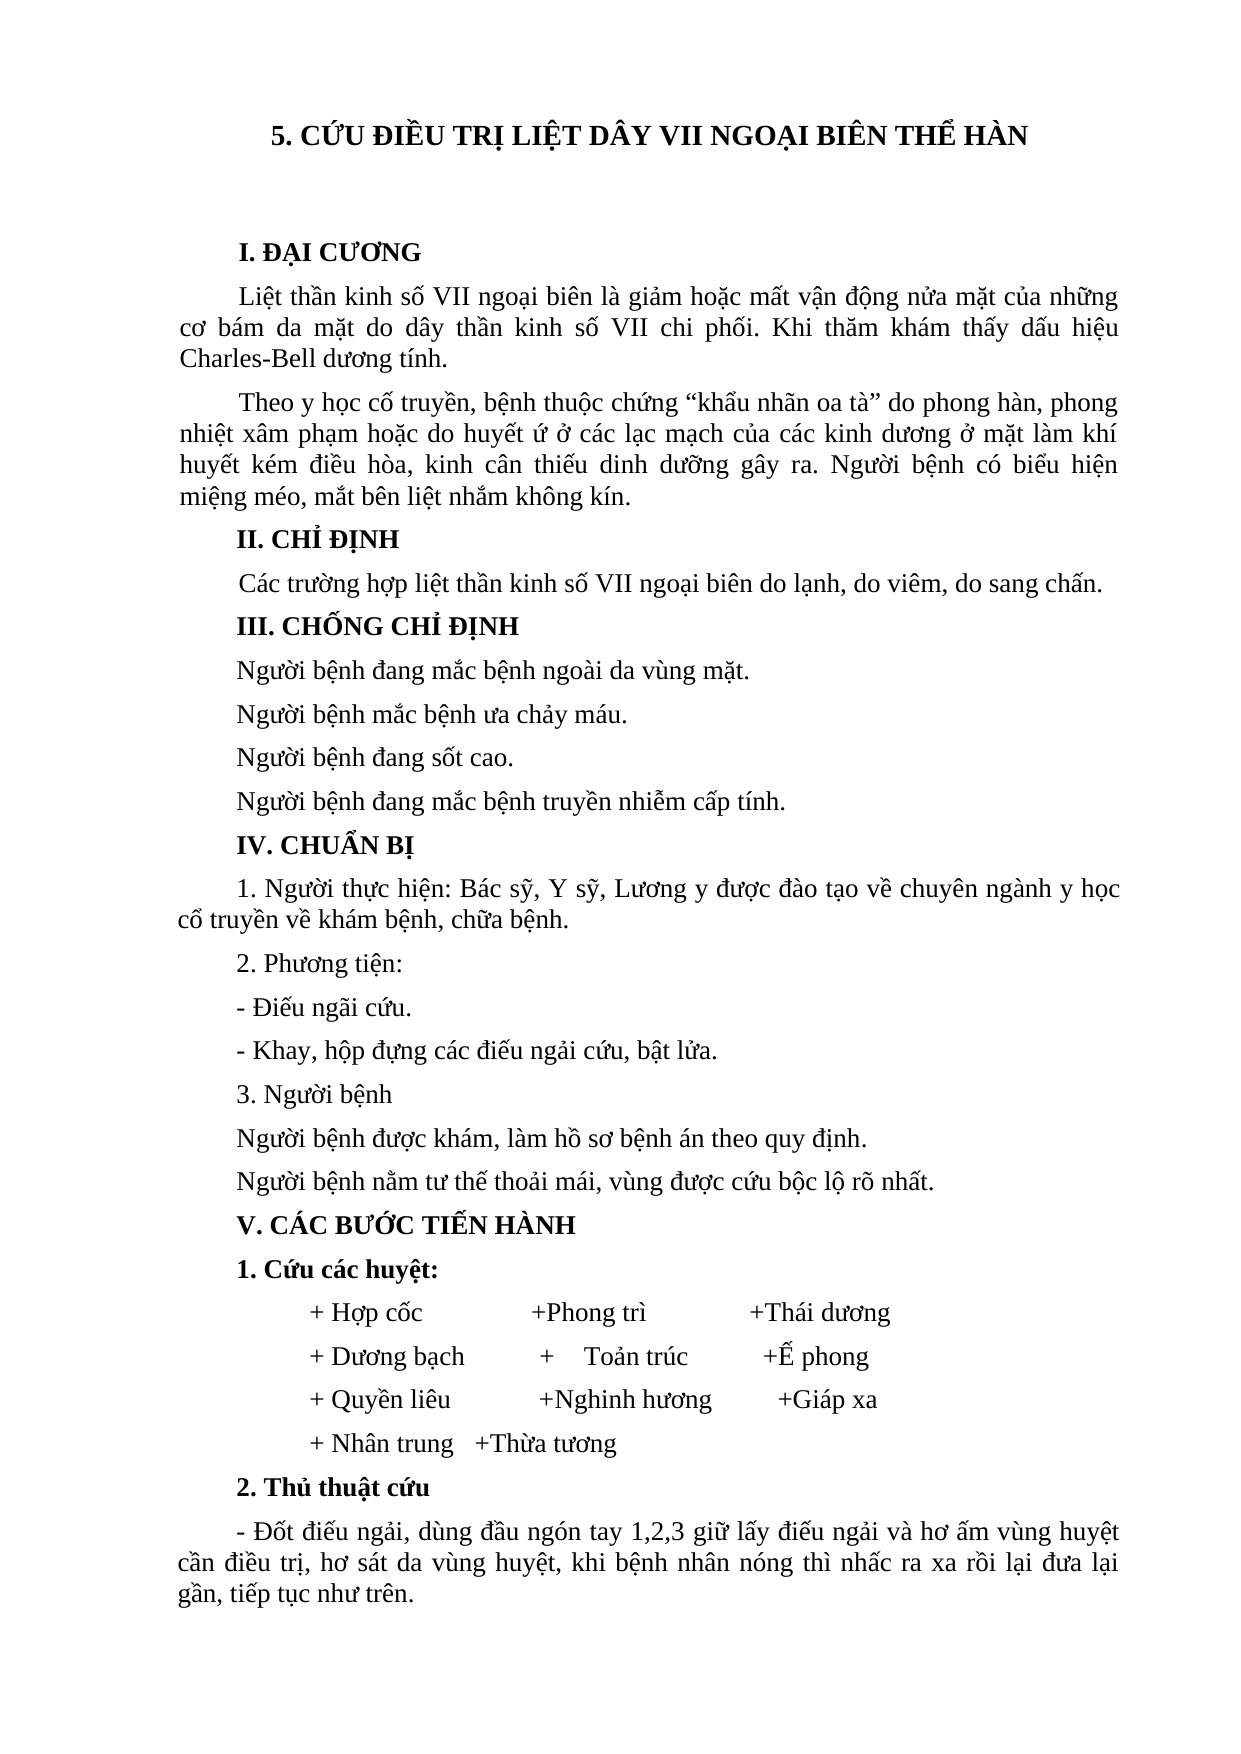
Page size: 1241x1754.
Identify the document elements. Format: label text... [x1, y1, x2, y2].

text II. CHỈ ĐỊNH [177, 523, 1122, 554]
text + Nhân trung +Thừa tương [250, 1427, 1122, 1458]
text + Quyền liêu + Nghinh hương +Giáp xa [250, 1384, 1122, 1415]
text 5. CỨU ĐIỀU TRỊ LIỆT DÂY VII NGOẠI BIÊN THỂ HÀN [177, 118, 1122, 152]
text Người bệnh đang mắc bệnh ngoài da vùng mặt. [177, 654, 1122, 685]
text + Dương bạch + Toản trúc +Ế phong [250, 1340, 1122, 1371]
text III. CHỐNG CHỈ ĐỊNH [177, 611, 1122, 642]
text Người bệnh được khám, làm hồ sơ bệnh án theo quy định. [177, 1122, 1122, 1153]
text + Hợp cốc +Phong trì +Thái dương [250, 1296, 1122, 1327]
list Khay, hộp đựng các điếu ngải cứu, bật lửa. [177, 1034, 1122, 1066]
text Người bệnh đang sốt cao. [177, 741, 1122, 773]
text Theo y học cố truyền, bệnh thuộc chứng “khẩu nhãn oa tà” do phong hàn, phong nhiệt xâm phạm hoặc do huyết ứ ở các lạc mạch của các kinh dương ở mặt làm khí huyết kém điều hòa, kinh cân thiếu dinh dưỡng gây ra. Người bệnh có biểu hiện miệng méo, mắt bên liệt nhắm không kín. [179, 386, 1120, 511]
text Các trường hợp liệt thần kinh số VII ngoại biên do lạnh, do viêm, do sang chấn. [179, 567, 1120, 598]
text I. ĐẠI CƯƠNG [179, 237, 1118, 268]
text Người bệnh nằm tư thế thoải mái, vùng được cứu bộc lộ rõ nhất. [177, 1165, 1082, 1197]
text 3. Người bệnh [177, 1078, 1122, 1109]
text Người bệnh đang mắc bệnh truyền nhiễm cấp tính. [177, 785, 1122, 816]
text Người bệnh mắc bệnh ưa chảy máu. [177, 698, 1122, 729]
text 2. Thủ thuật cứu [177, 1471, 1122, 1502]
text 1. Người thực hiện: Bác sỹ, Y sỹ, Lương y được đào tạo về chuyên ngành y học cổ truyền về khám bệnh, chữa bệnh. [177, 872, 1122, 935]
text - Đốt điếu ngải, dùng đầu ngón tay 1,2,3 giữ lấy điếu ngải và hơ ấm vùng huyệt cần điều trị, hơ sát da vùng huyệt, khi bệnh nhân nóng thì nhấc ra xa rồi lại đưa lại gần, tiếp tục như trên. [177, 1514, 1120, 1608]
text 2. Phương tiện: [177, 947, 1122, 978]
text Liệt thần kinh số VII ngoại biên là giảm hoặc mất vận động nửa mặt của những cơ bám da mặt do dây thần kinh số VII chi phối. Khi thăm khám thấy dấu hiệu Charles-Bell dương tính. [179, 280, 1120, 374]
text IV. CHUẨN BỊ [177, 829, 1122, 860]
text V. CÁC BƯỚC TIẾN HÀNH [177, 1209, 1082, 1240]
text 1. Cứu các huyệt: [177, 1253, 1122, 1284]
text - Điếu ngãi cứu. [177, 991, 1122, 1022]
